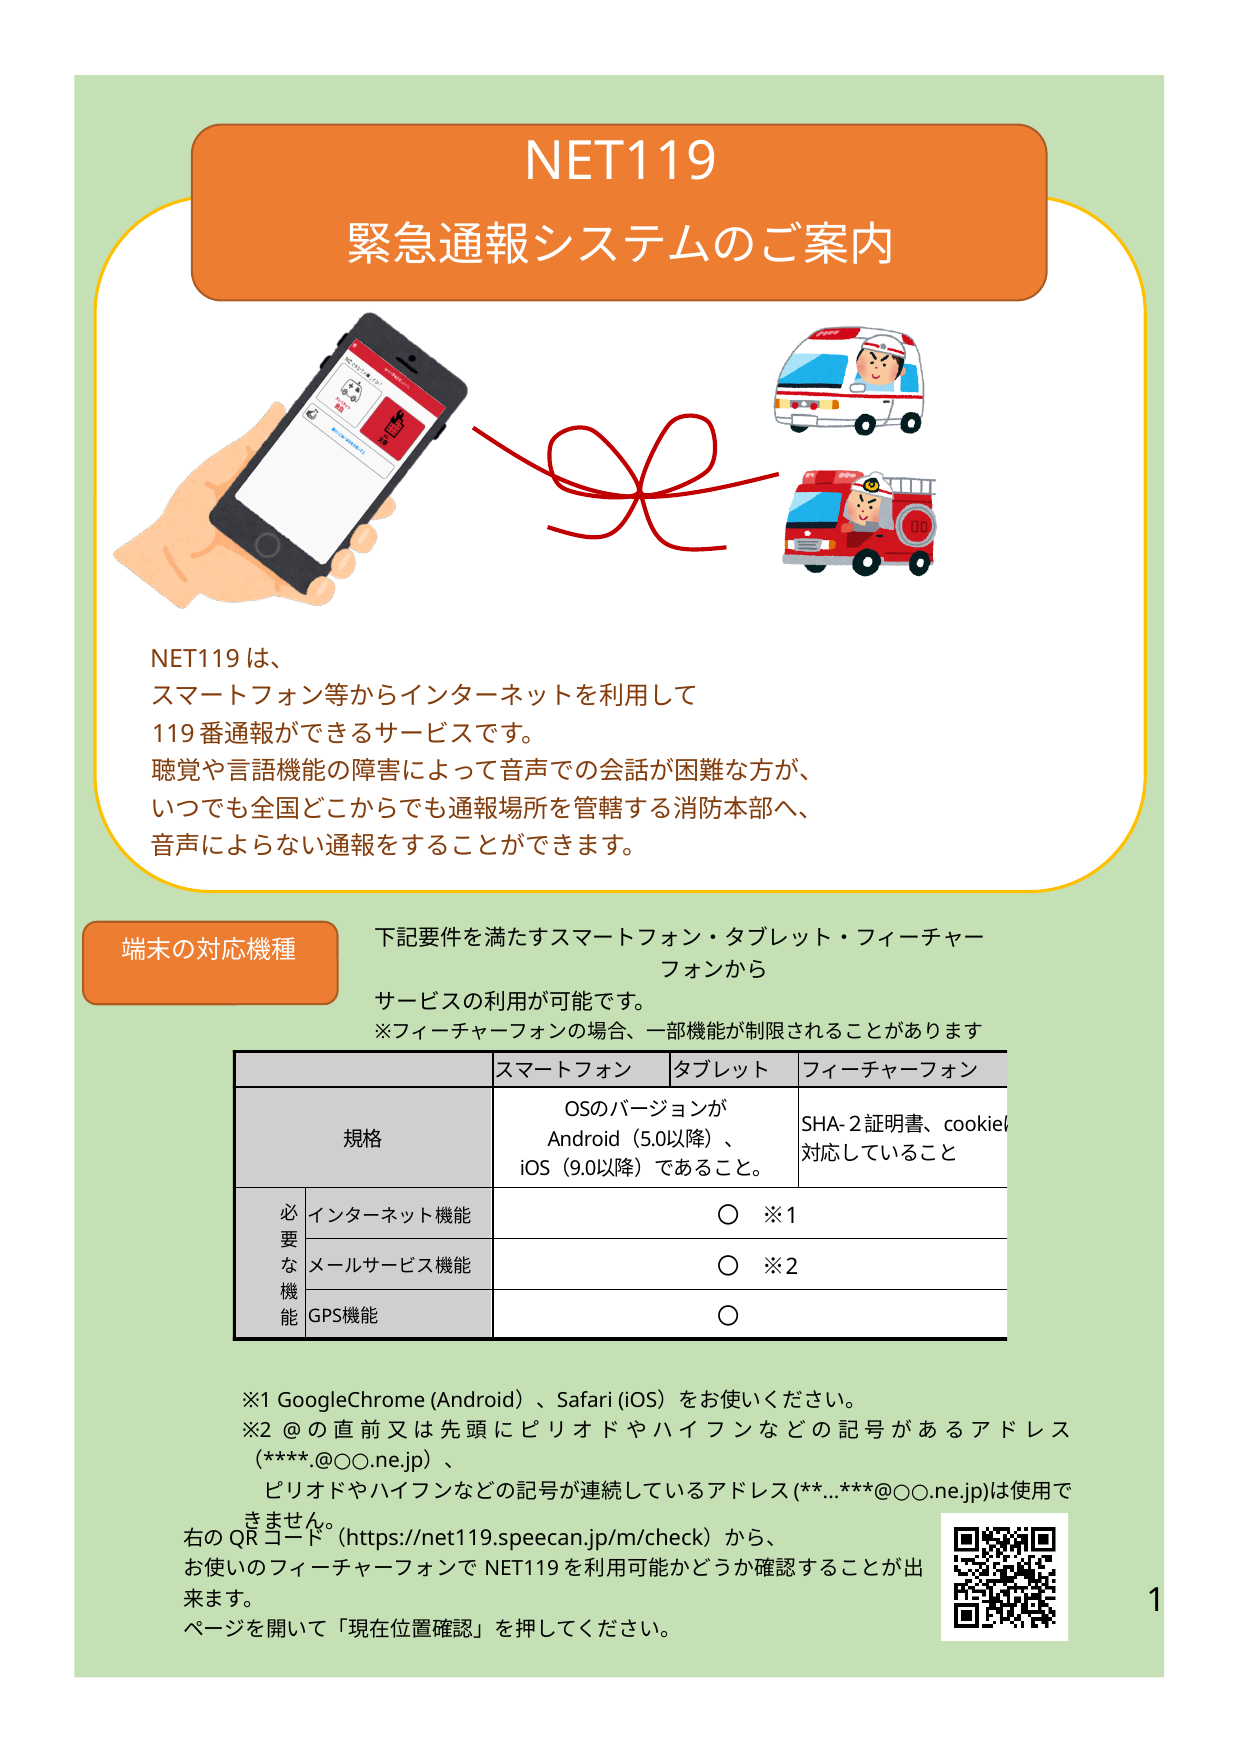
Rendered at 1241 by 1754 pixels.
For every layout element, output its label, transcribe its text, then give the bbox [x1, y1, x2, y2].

picture [779, 466, 942, 579]
picture [59, 302, 537, 638]
text 音声によらない通報をすることができます。 [75, 825, 1165, 863]
text NET119は、 [75, 638, 1165, 675]
text 119番通報ができるサービスです。 聴覚や言語機能の障害によって音声での会話が困難な方が、 [152, 713, 1165, 788]
picture [771, 324, 927, 438]
text いつでも全国どこからでも通報場所を管轄する消防本部へ、 [75, 788, 1165, 825]
text スマートフォン等からインターネットを利用して [75, 675, 1165, 713]
picture [941, 1513, 1069, 1641]
